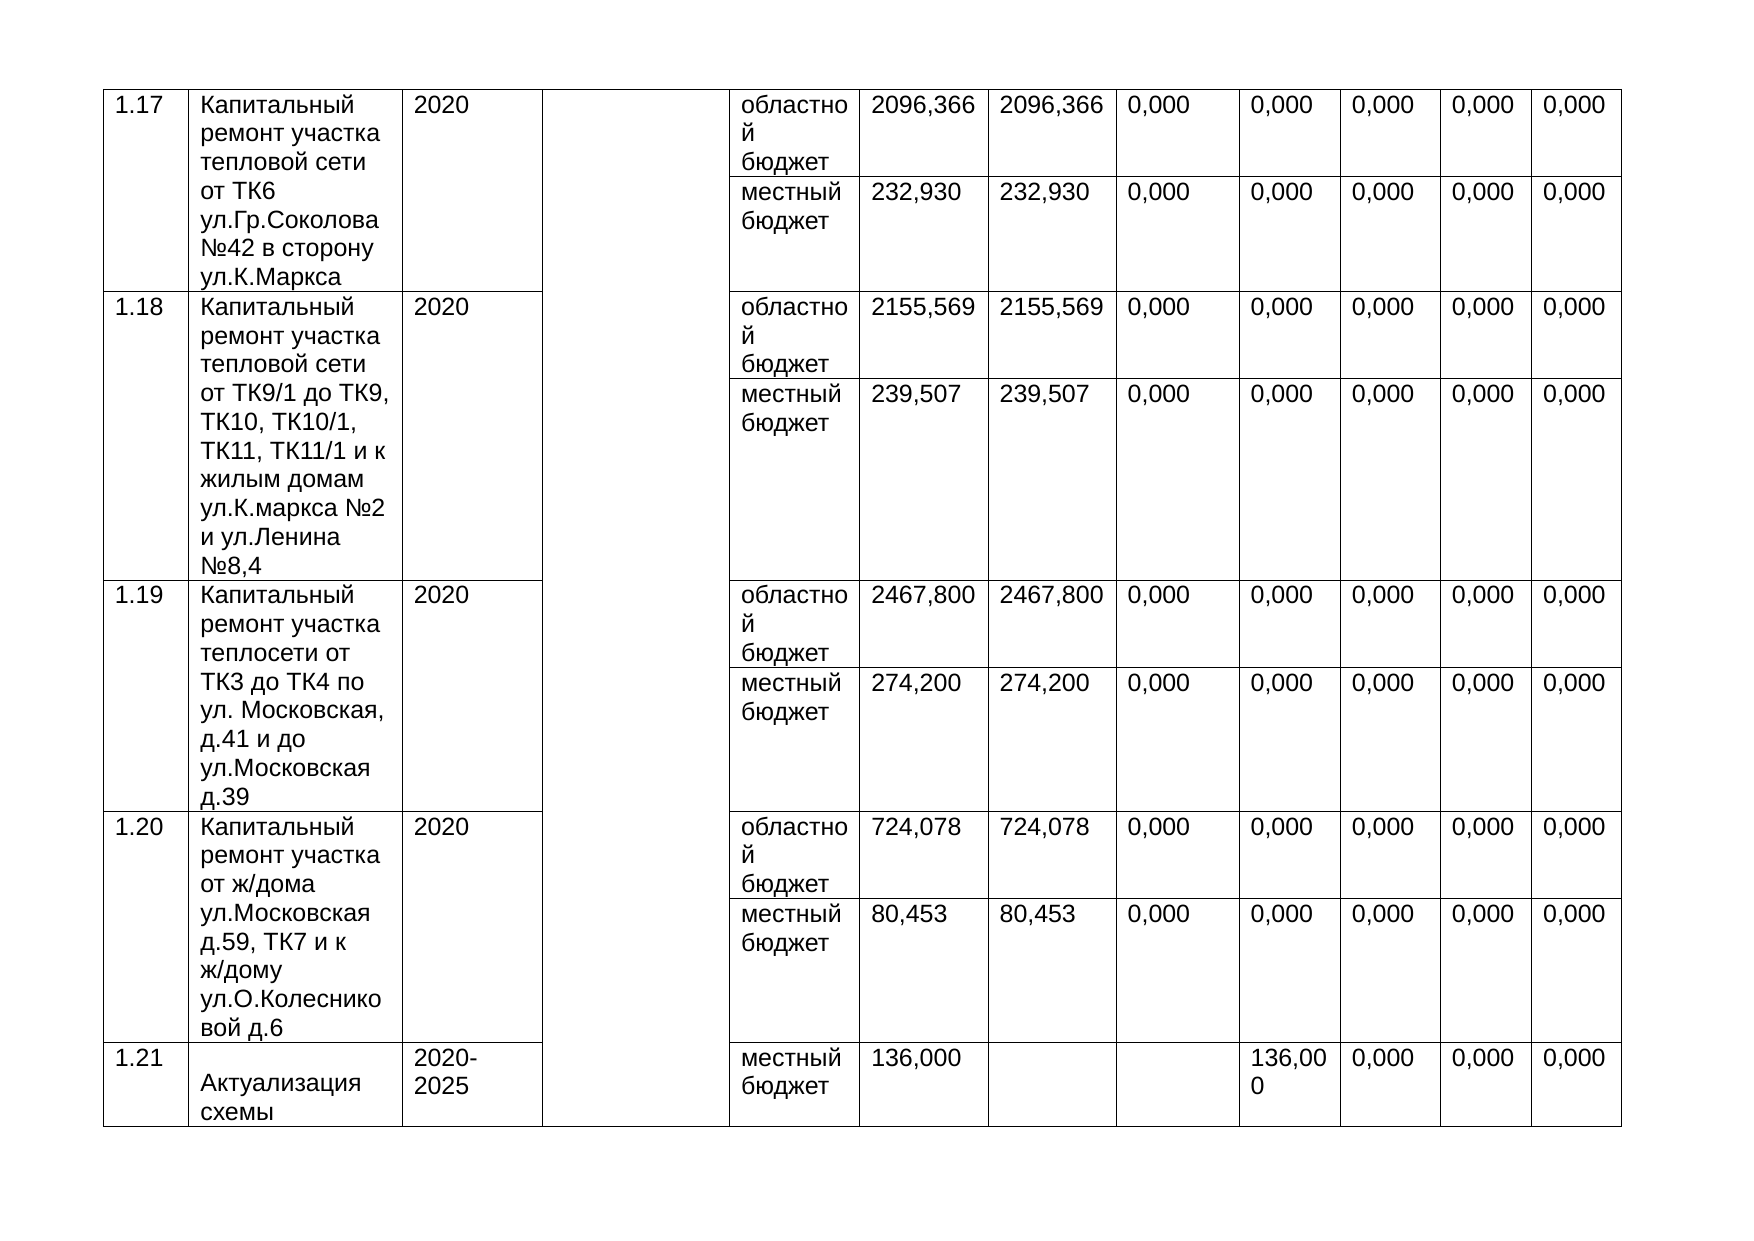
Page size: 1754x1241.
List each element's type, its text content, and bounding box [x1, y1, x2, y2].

table_cell 0,000 [1117, 668, 1239, 811]
table_cell 0,000 [1117, 379, 1239, 579]
table_cell 0,000 [1341, 177, 1440, 291]
table_cell 1.21 [104, 1043, 188, 1126]
table_cell 2467,800 [989, 581, 1116, 667]
table_cell 0,000 [1532, 668, 1621, 811]
table_cell 1.20 [104, 812, 188, 1042]
table_cell 80,453 [860, 899, 988, 1042]
table_cell 0,000 [1441, 1043, 1531, 1126]
table_cell 0,000 [1532, 1043, 1621, 1126]
table_cell 0,000 [1240, 812, 1340, 898]
table_cell 0,000 [1441, 668, 1531, 811]
table_cell 2096,366 [989, 90, 1116, 176]
table_cell 136,000 [1240, 1043, 1340, 1126]
table_cell областной бюджет [730, 812, 859, 898]
table_cell 0,000 [1341, 90, 1440, 176]
table_cell 0,000 [1341, 668, 1440, 811]
table_cell 0,000 [1341, 1043, 1440, 1126]
table_cell 2096,366 [860, 90, 988, 176]
table_cell 0,000 [1117, 177, 1239, 291]
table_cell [189, 1043, 402, 1126]
table_cell [1117, 1043, 1239, 1126]
table_cell областной бюджет [730, 292, 859, 378]
table_cell 0,000 [1441, 177, 1531, 291]
table_cell 2155,569 [860, 292, 988, 378]
table_cell 2020-2025 [403, 1043, 542, 1126]
table_cell 0,000 [1441, 581, 1531, 667]
table_cell 2020 [403, 292, 542, 579]
table_cell 0,000 [1532, 899, 1621, 1042]
table_cell 1.17 [104, 90, 188, 291]
table_cell 274,200 [989, 668, 1116, 811]
table_cell Капитальный ремонт участка тепловой сети от ТК6 ул.Гр.Соколова №42 в сторону ул.К.Маркса [189, 90, 402, 291]
table_cell 2467,800 [860, 581, 988, 667]
table_cell 0,000 [1532, 177, 1621, 291]
table_cell местный бюджет [730, 668, 859, 811]
table_cell 0,000 [1117, 812, 1239, 898]
table_cell 0,000 [1341, 292, 1440, 378]
table_cell 0,000 [1341, 812, 1440, 898]
table_cell [989, 1043, 1116, 1126]
table_cell 0,000 [1441, 90, 1531, 176]
table_cell 239,507 [989, 379, 1116, 579]
table_cell 0,000 [1532, 379, 1621, 579]
table_cell 274,200 [860, 668, 988, 811]
table_cell 0,000 [1532, 292, 1621, 378]
table_cell 2020 [403, 812, 542, 1042]
table_cell областной бюджет [730, 581, 859, 667]
table_cell 1.19 [104, 581, 188, 811]
table_cell 0,000 [1341, 899, 1440, 1042]
table_cell 232,930 [860, 177, 988, 291]
table_cell 0,000 [1240, 668, 1340, 811]
table_cell 0,000 [1532, 581, 1621, 667]
table_cell 0,000 [1341, 379, 1440, 579]
table_cell 0,000 [1240, 379, 1340, 579]
table_cell 724,078 [860, 812, 988, 898]
table_cell 0,000 [1117, 292, 1239, 378]
table_cell 0,000 [1117, 581, 1239, 667]
table_cell 2155,569 [989, 292, 1116, 378]
table_cell 0,000 [1341, 581, 1440, 667]
table_cell Капитальный ремонт участка от ж/дома ул.Московская д.59, ТК7 и к ж/дому ул.О.Колесниковой д.6 [189, 812, 402, 1042]
table_cell 0,000 [1441, 292, 1531, 378]
table_cell 239,507 [860, 379, 988, 579]
table_cell 136,000 [860, 1043, 988, 1126]
table_cell 0,000 [1441, 379, 1531, 579]
table_cell областной бюджет [730, 90, 859, 176]
table_cell местный бюджет [730, 177, 859, 291]
table_cell 0,000 [1240, 581, 1340, 667]
table_cell местный бюджет [730, 1043, 859, 1126]
table_cell 232,930 [989, 177, 1116, 291]
table_cell 0,000 [1532, 90, 1621, 176]
table_cell 2020 [403, 581, 542, 811]
table_cell 724,078 [989, 812, 1116, 898]
table_cell 0,000 [1240, 90, 1340, 176]
table_cell Капитальный ремонт участка тепловой сети от ТК9/1 до ТК9, ТК10, ТК10/1, ТК11, ТК11/1 и к жилым домам ул.К.маркса №2 и ул.Ленина №8,4 [189, 292, 402, 579]
table_cell 0,000 [1117, 90, 1239, 176]
table_cell 1.18 [104, 292, 188, 579]
table_cell Капитальный ремонт участка теплосети от ТК3 до ТК4 по ул. Московская, д.41 и до ул.Московская д.39 [189, 581, 402, 811]
table_cell 0,000 [1532, 812, 1621, 898]
table_cell местный бюджет [730, 899, 859, 1042]
table_cell 0,000 [1240, 177, 1340, 291]
table_cell местный бюджет [730, 379, 859, 579]
table_cell 80,453 [989, 899, 1116, 1042]
table_cell 0,000 [1441, 899, 1531, 1042]
table_cell 0,000 [1240, 899, 1340, 1042]
table_cell 2020 [403, 90, 542, 291]
table_cell 0,000 [1240, 292, 1340, 378]
table_cell 0,000 [1117, 899, 1239, 1042]
table_cell 0,000 [1441, 812, 1531, 898]
